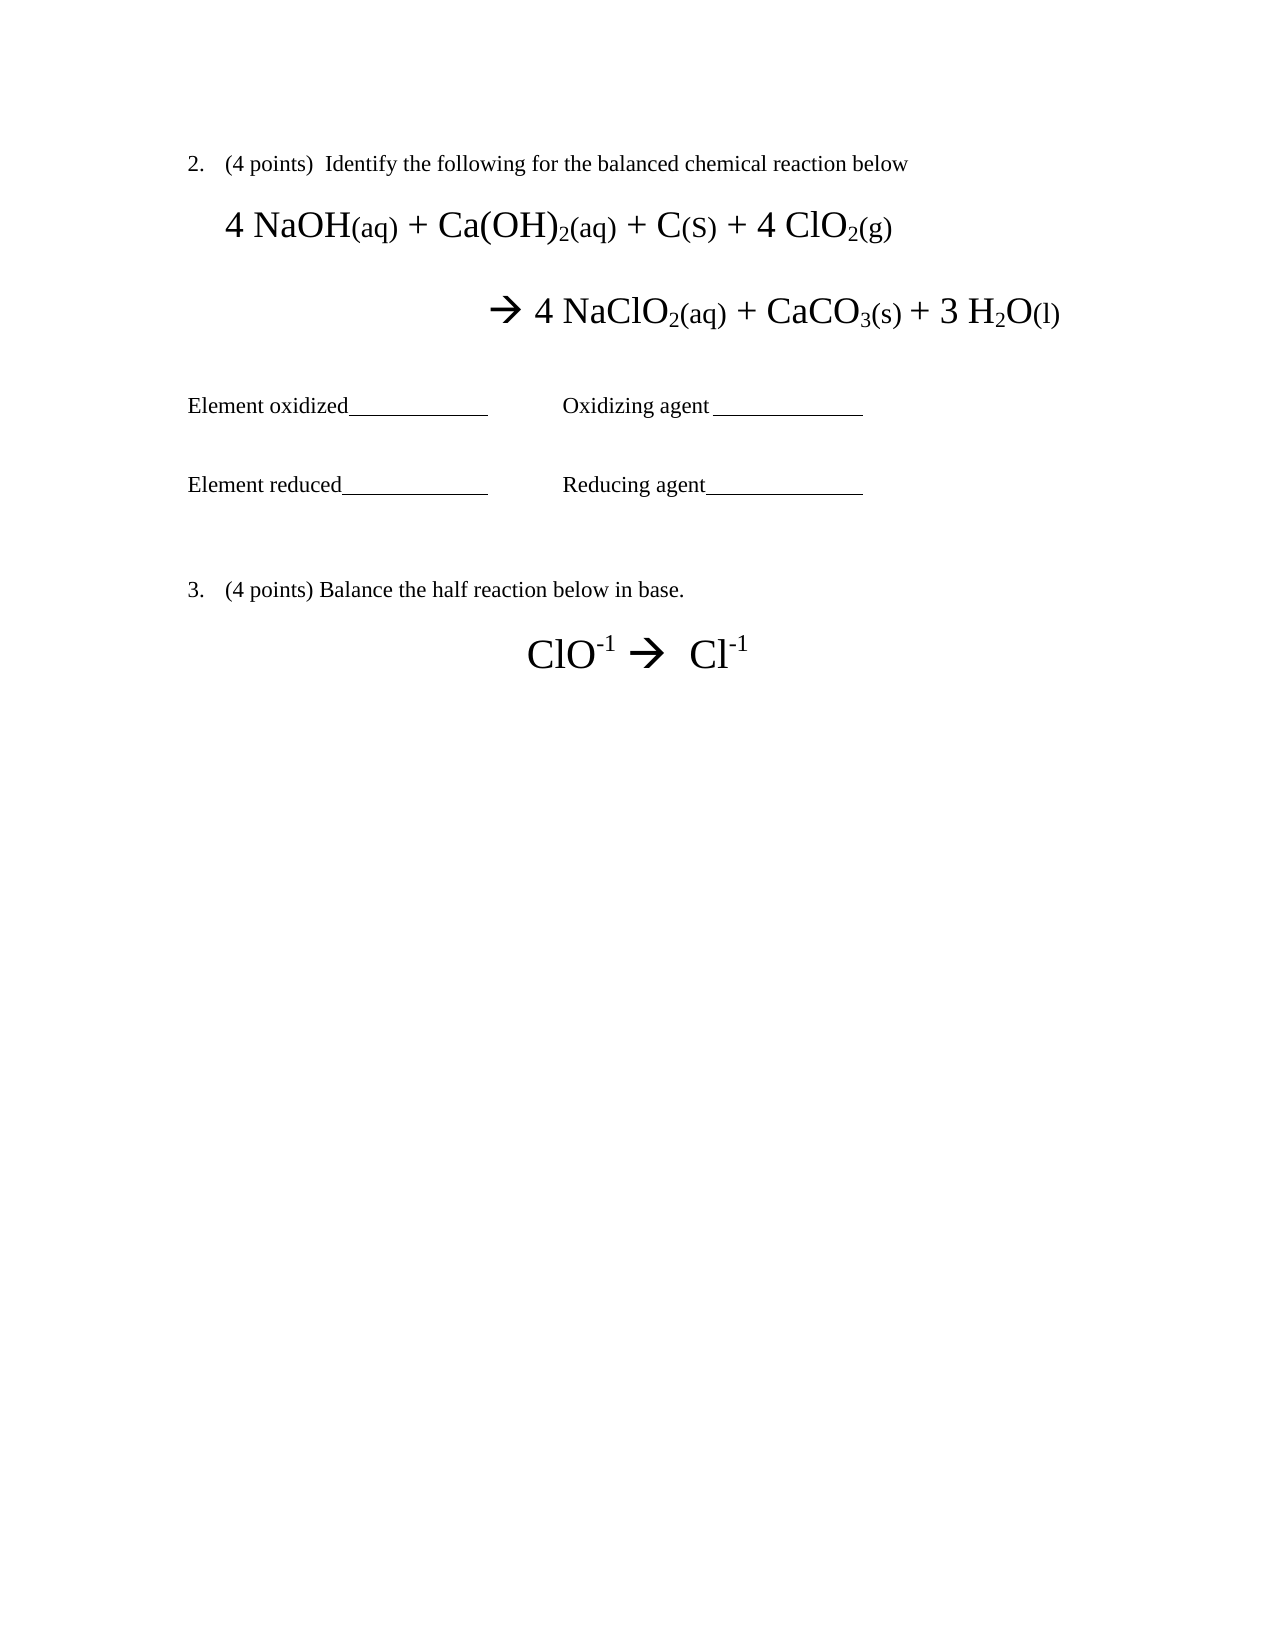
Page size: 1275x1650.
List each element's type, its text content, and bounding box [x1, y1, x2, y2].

list Element oxidized Oxidizing agent [187, 392, 1087, 418]
text ClO-1 Cl-1 [187, 629, 1087, 677]
list (4 points) Identify the following for the balanced chemical reaction below [187, 150, 1087, 176]
list (4 points) Balance the half reaction below in base. [187, 576, 1087, 603]
list 4 NaClO2(aq) + CaCO3(s) + 3 H2O(l) [450, 289, 1087, 332]
list 4 NaOH(aq) + Ca(OH)2(aq) + C(S) + 4 ClO2(g) [225, 203, 1087, 246]
list Element reduced Reducing agent [187, 471, 1087, 497]
